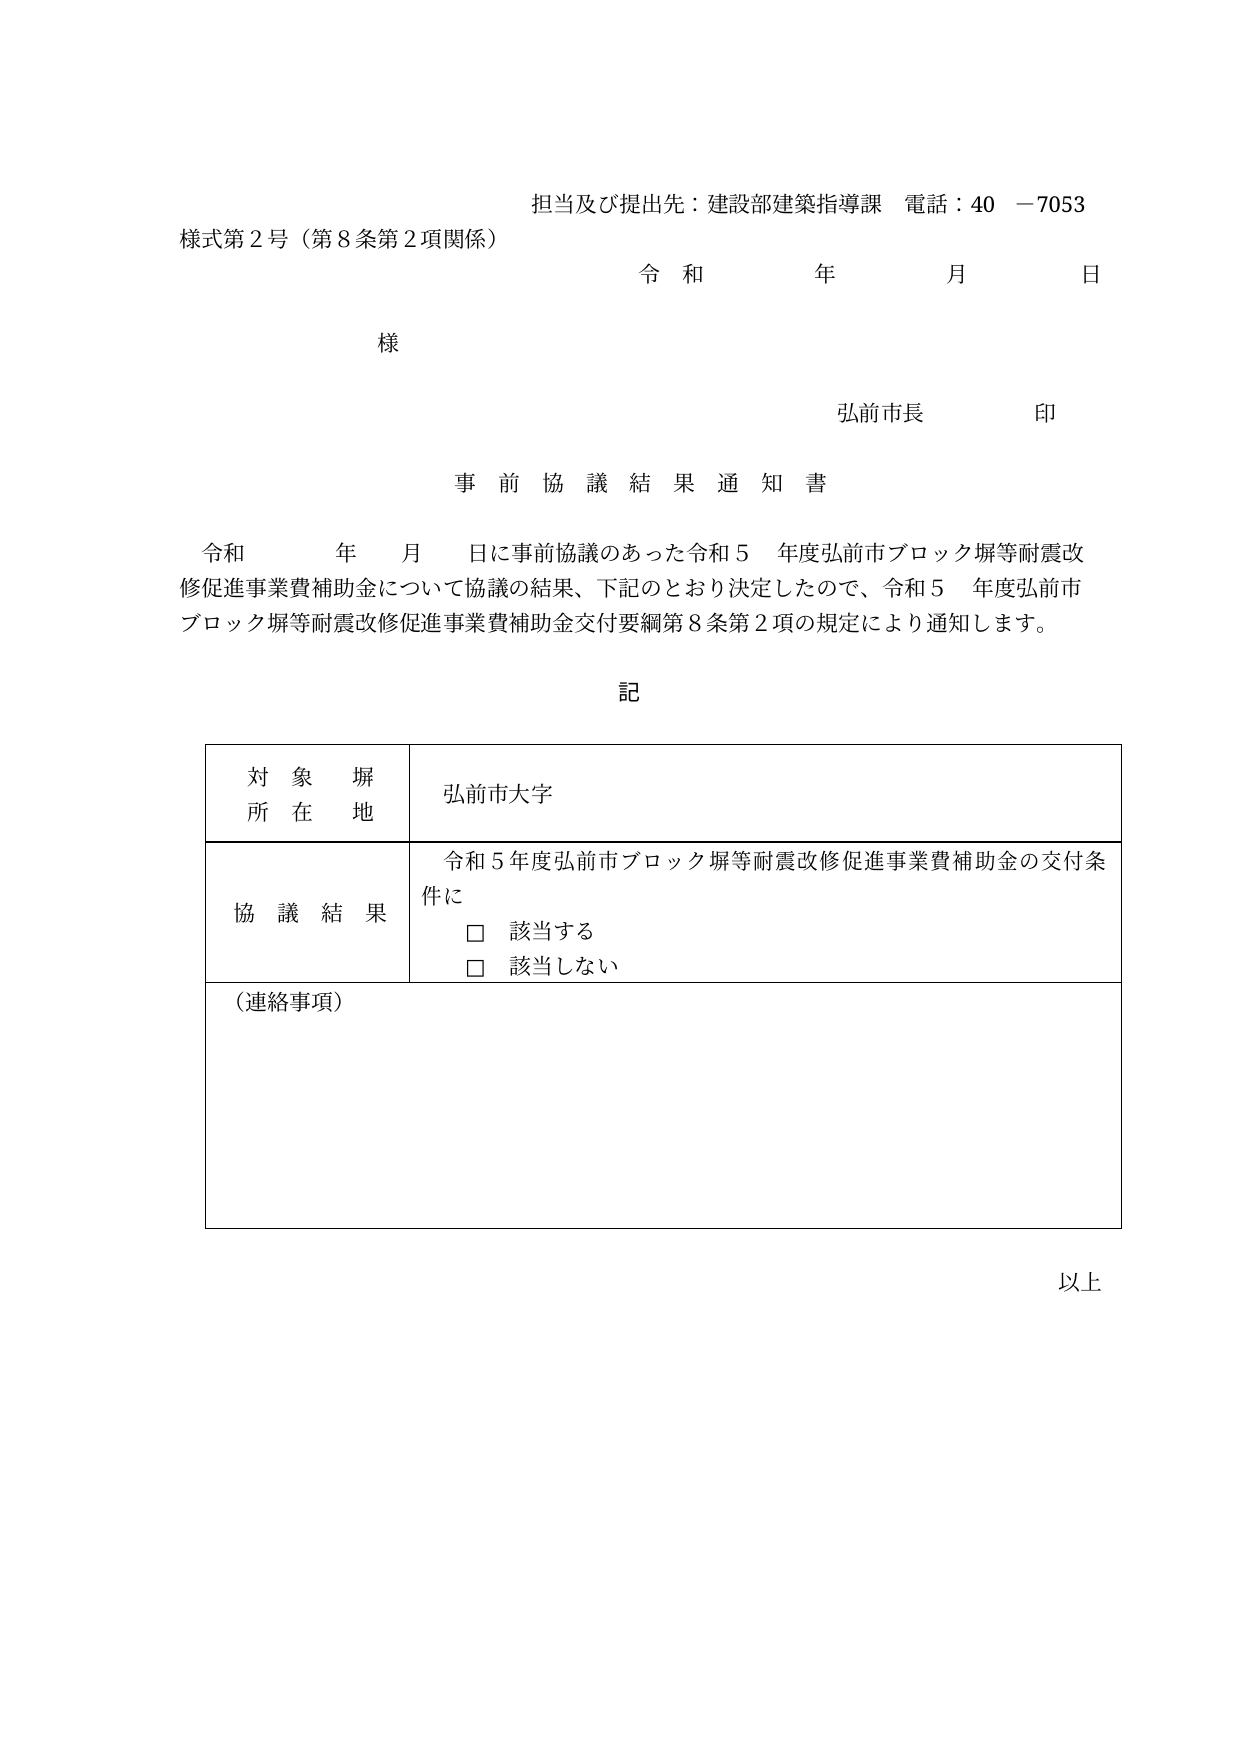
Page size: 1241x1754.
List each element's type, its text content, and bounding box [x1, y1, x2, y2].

text 弘前市長 印 [179, 395, 1056, 429]
text 担当及び提出先：建設部建築指導課 電話：40－7053 [179, 185, 1102, 220]
text 令和 年 月 日 [179, 255, 1102, 290]
subtitle 記 [179, 674, 1102, 709]
table_header 弘前市大字 [410, 745, 1121, 841]
text 令和 年 月 日に事前協議のあった令和５年度弘前市ブロック塀等耐震改修促進事業費補助金について協議の結果、下記のとおり決定したので、令和５年度弘前市ブロック塀等耐震改修促進事業費補助金交付要綱第８条第２項の規定により通知します。 [179, 534, 1102, 639]
table_cell 令和５年度弘前市ブロック塀等耐震改修促進事業費補助金の交付条件に □ 該当する □ 該当しない [410, 843, 1121, 982]
text 様式第２号（第８条第２項関係） [179, 220, 1102, 255]
table_cell 協 議 結 果 [206, 843, 409, 982]
text 事 前 協 議 結 果 通 知 書 [179, 464, 1102, 499]
text 以上 [179, 1263, 1102, 1298]
table_header 対象塀 所在地 [206, 745, 409, 841]
table_cell （連絡事項） [206, 983, 1121, 1227]
text 様 [179, 325, 1102, 360]
